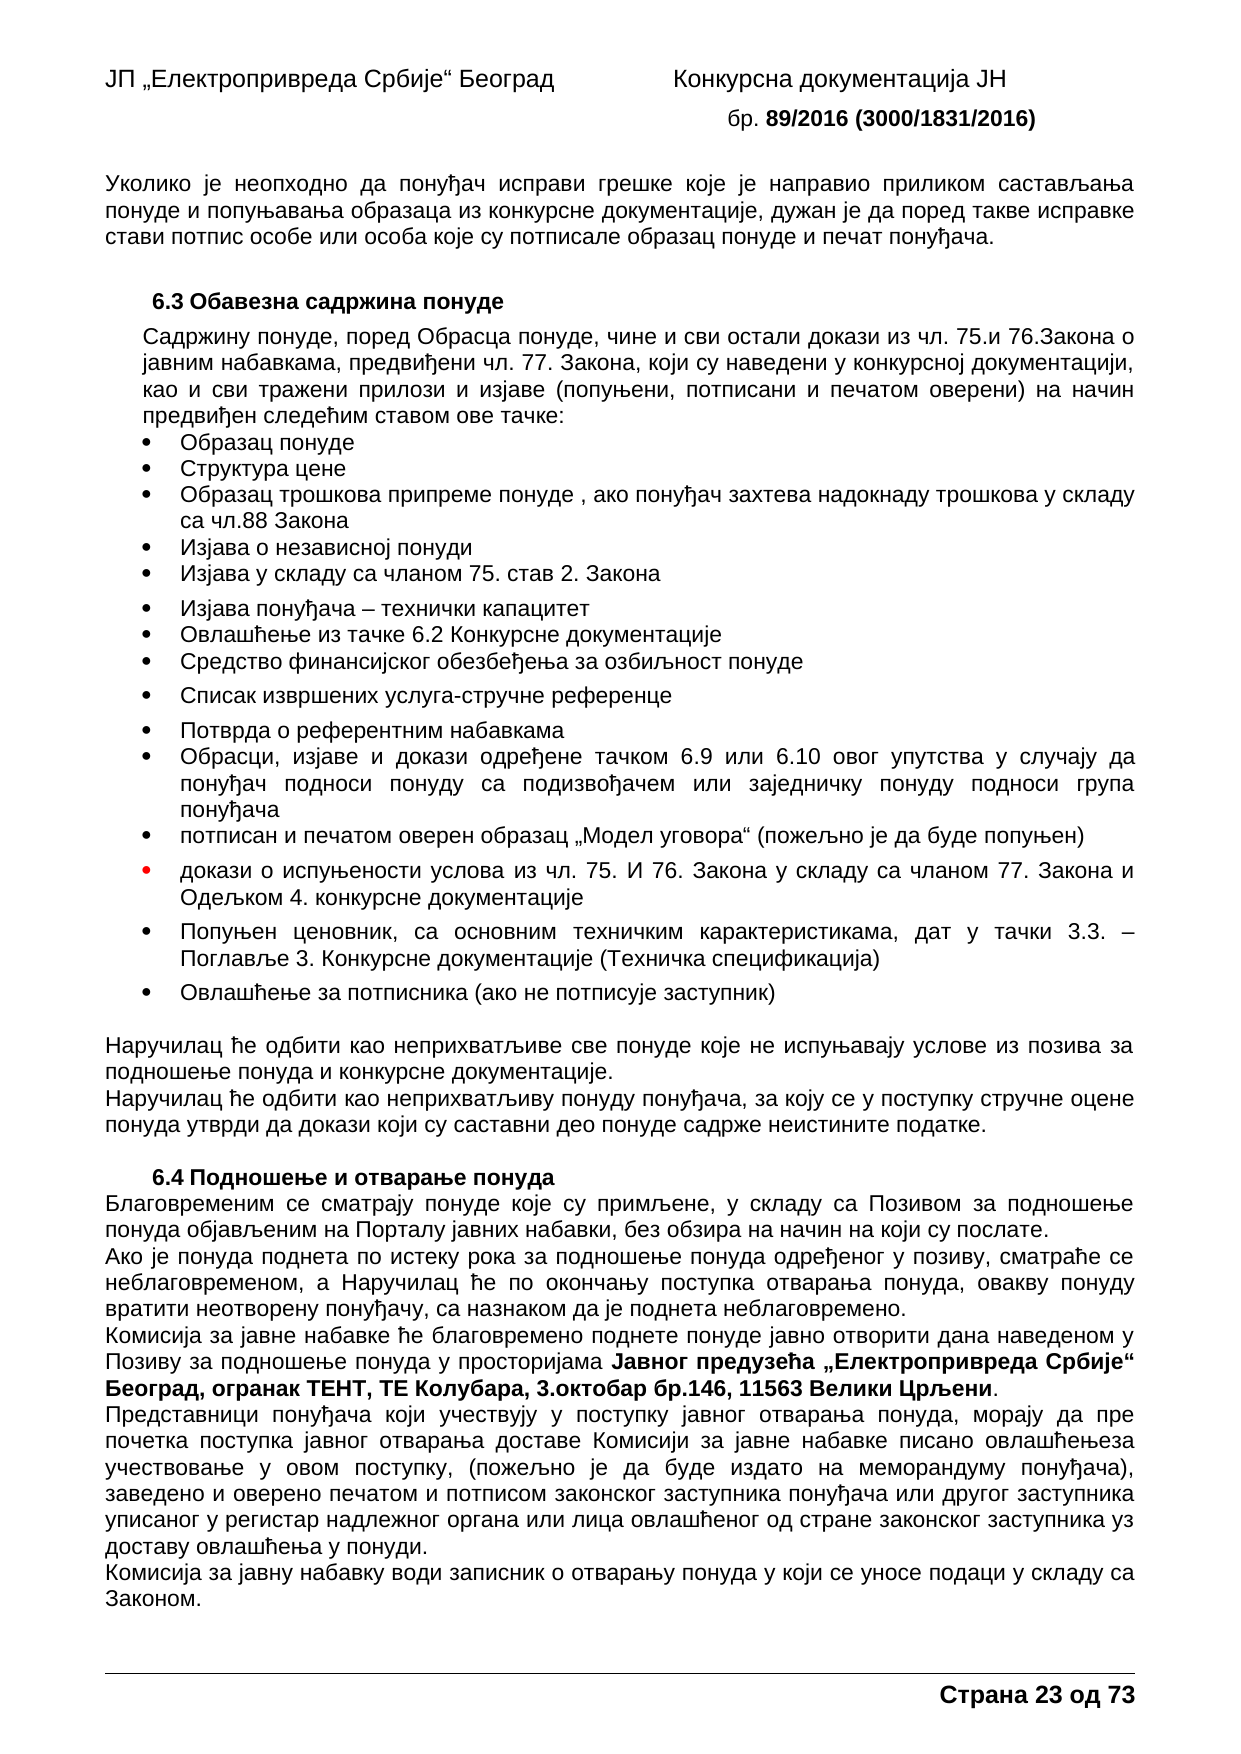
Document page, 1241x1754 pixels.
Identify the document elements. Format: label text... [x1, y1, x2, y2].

text Средство финансијског обезбеђења за озбиљност понуде [142, 648, 1135, 674]
text Списак извршених услуга-стручне референце [142, 682, 1135, 709]
text Овлашћење за потписника (ако не потписује заступник) [142, 979, 1135, 1006]
text Комисија за јавне набавке ће благовремено поднете понуде јавно отворити дана наведеном у Позиву за подношење понуда у просторијама Јавног предузећа „Електропривреда Србије“ Београд, огранак ТЕНТ, ТЕ Колубара, 3.октобар бр.146, 11563 Велики Црљени. [105, 1322, 1135, 1401]
text потписан и печатом оверен образац „Модел уговора“ (пожељно је да буде попуњен) [142, 822, 1135, 849]
list Садржину понуде, поред Обрасца понуде, чине и сви остали докази из чл. 75.и 76.Закона о јавним набавкама, предвиђени чл. 77. Закона, који су наведени у конкурсној документацији, као и сви тражени прилози и изјаве (попуњени, потписани и печатом оверени) на начин предвиђен следећим ставом ове тачке: [142, 323, 1135, 428]
text Ако је понуда поднета по истеку рока за подношење понуда одређеног у позиву, сматраће се неблаговременом, а Наручилац ће по окончању поступка отварања понуда, овакву понуду вратити неотворену понуђачу, са назнаком да је поднета неблаговремено. [105, 1243, 1135, 1322]
text Благовременим се сматрају понуде које су примљене, у складу са Позивом за подношење понуда објављеним на Порталу јавних набавки, без обзира на начин на који су послате. [105, 1190, 1135, 1243]
text Образац трошкова припреме понуде , ако понуђач захтева надокнаду трошкова у складу са чл.88 Закона [142, 481, 1135, 534]
text докази о испуњености услова из чл. 75. И 76. Закона у складу са чланом 77. Закона и Одељком 4. конкурсне документације [142, 857, 1135, 910]
text Овлашћење из тачке 6.2 Конкурсне документације [142, 621, 1135, 648]
text Изјава у складу са чланом 75. став 2. Закона [142, 560, 1135, 587]
text Образац понуде [142, 428, 1135, 455]
text Изјава о независној понуди [142, 534, 1135, 560]
text Наручилац ће одбити као неприхватљиву понуду понуђача, за коју се у поступку стручне оцене понуда утврди да докази који су саставни део понуде садрже неистините податке. [105, 1084, 1135, 1137]
text Наручилац ће одбити као неприхватљиве све понуде које не испуњавају услове из позива за подношење понуда и конкурсне документације. [105, 1032, 1135, 1084]
text Уколико је неопходно да понуђач исправи грешке које је направио приликом састављања понуде и попуњавања образаца из конкурсне документације, дужан је да поред такве исправке стави потпис особе или особа које су потписале образац понуде и печат понуђача. [105, 170, 1135, 249]
text Комисија за јавну набавку води записник о отварању понуда у који се уносе подаци у складу са Законом. [105, 1559, 1135, 1612]
list Обавезна садржина понуде [152, 288, 1135, 315]
text Изјава понуђача – технички капацитет [142, 595, 1135, 621]
text Обрасци, изјаве и докази одређене тачком 6.9 или 6.10 овог упутства у случају да понуђач подноси понуду са подизвођачем или заједничку понуду подноси група понуђача [142, 743, 1135, 822]
text Потврда о референтним набавкама [142, 717, 1135, 743]
text Представници понуђача који учествују у поступку јавног отварања понуда, морају да пре почетка поступка јавног отварања доставе Комисији за јавне набавке писано овлашћењеза учествовање у овом поступку, (пожељно је да буде издато на меморандуму понуђача), заведено и оверено печатом и потписом законског заступника понуђача или другог заступника уписаног у регистар надлежног органа или лица овлашћеног од стране законског заступника уз доставу овлашћења у понуди. [105, 1401, 1135, 1559]
list Подношење и отварање понуда [152, 1164, 1135, 1190]
text Структура цене [142, 455, 1135, 481]
text Попуњен ценовник, са основним техничким карактеристикама, дат у тачки 3.3. – Поглавље 3. Конкурсне документације (Техничка спецификација) [142, 918, 1135, 971]
